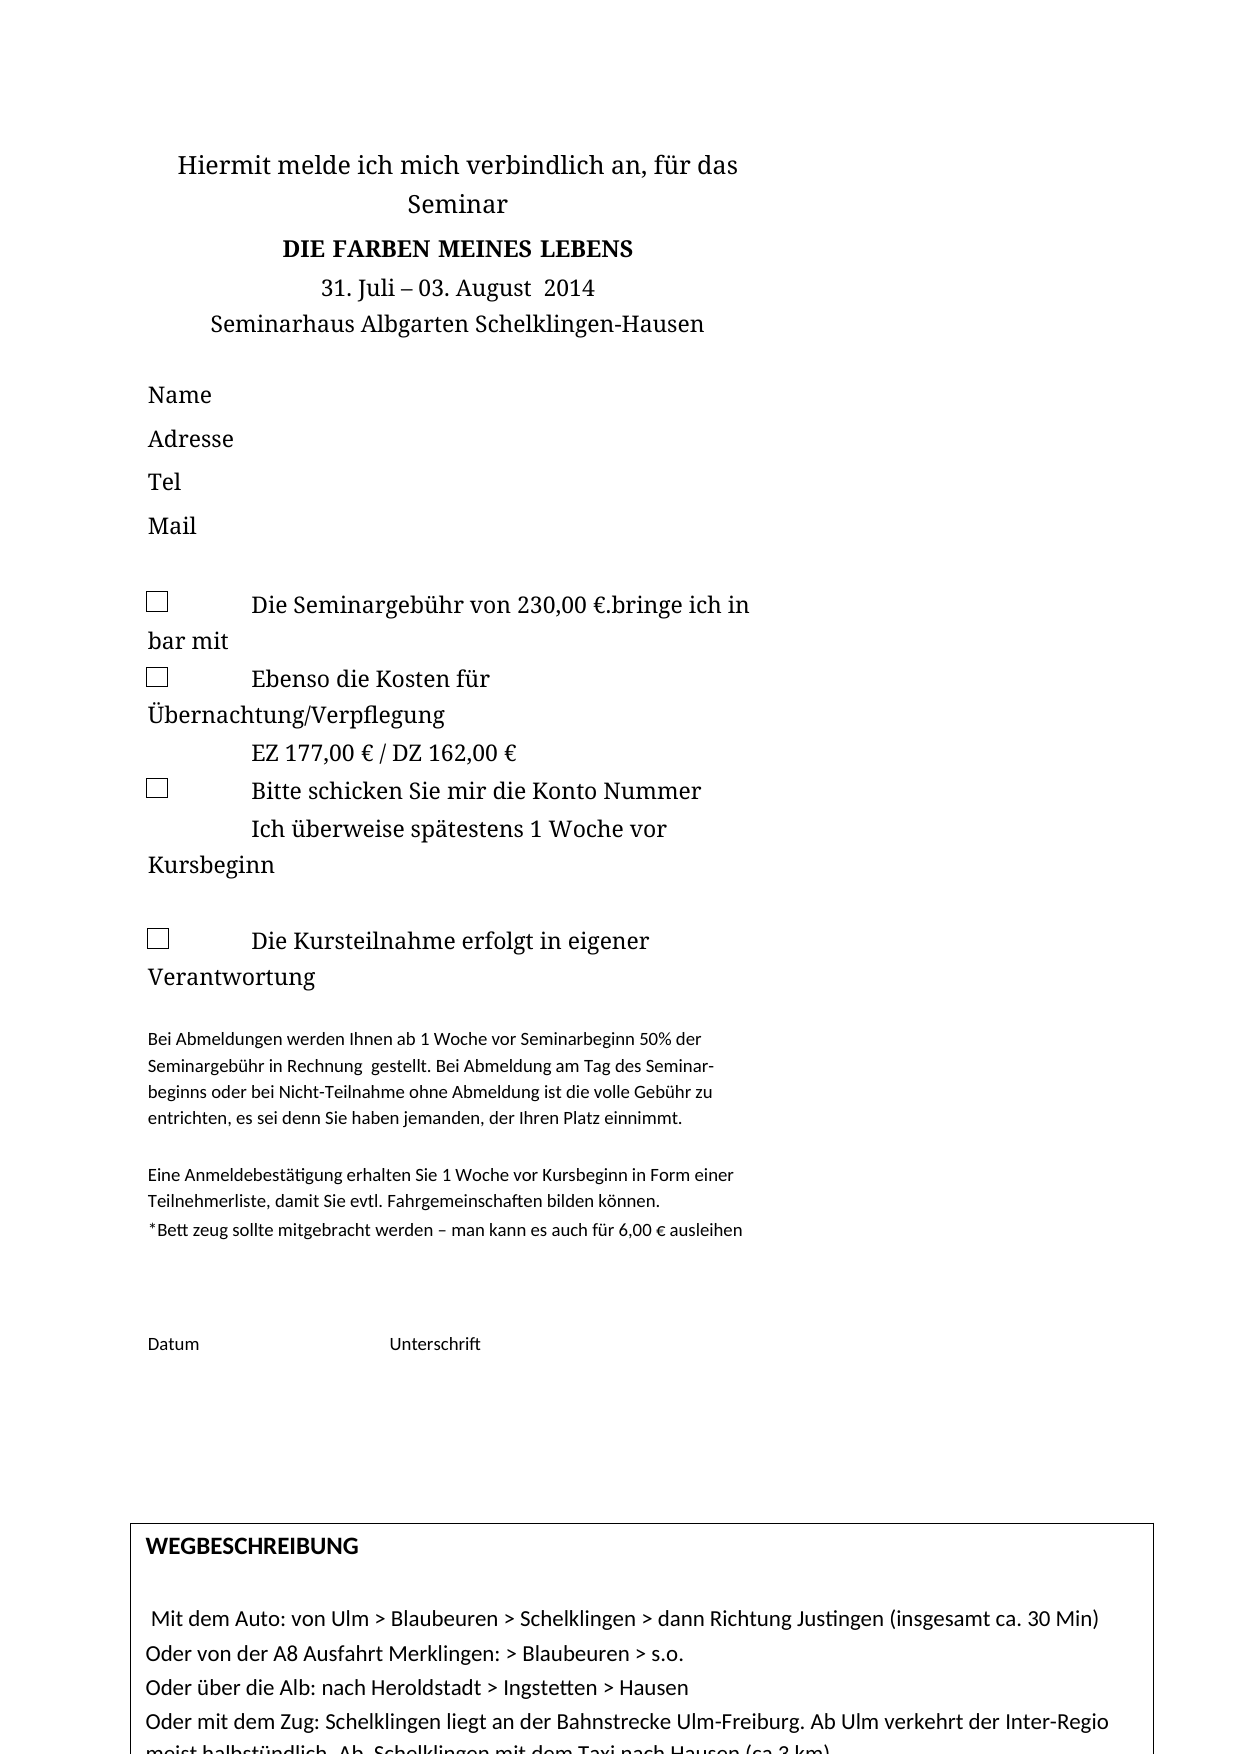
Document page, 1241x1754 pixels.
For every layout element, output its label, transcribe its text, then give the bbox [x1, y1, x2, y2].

text Tel [148, 466, 768, 497]
text Ebenso die Kosten für Übernachtung/Verpflegung [148, 663, 768, 730]
text *Bett zeug sollte mitgebracht werden – man kann es auch für 6,00 € ausleihen [148, 1218, 768, 1241]
text 31. Juli – 03. August 2014 [148, 272, 768, 303]
text EZ 177,00 € / DZ 162,00 € [148, 737, 768, 768]
text Seminarhaus Albgarten Schelklingen-Hausen [148, 307, 768, 339]
text die farben meines lebens [148, 226, 768, 266]
text Die Seminargebühr von 230,00 €.bringe ich in bar mit [148, 589, 768, 656]
text Mail [148, 510, 768, 541]
text Adresse [148, 423, 768, 454]
text Eine Anmeldebestätigung erhalten Sie 1 Woche vor Kursbeginn in Form einer Teilnehmerliste, damit Sie evtl. Fahrgemeinschaften bilden können. [148, 1163, 768, 1213]
text Hiermit melde ich mich verbindlich an, für das Seminar [148, 148, 768, 221]
text Datum Unterschrift [148, 1332, 768, 1355]
text Die Kursteilnahme erfolgt in eigener Verantwortung [148, 925, 768, 992]
text Ich überweise spätestens 1 Woche vor Kursbeginn [148, 813, 768, 880]
text Bei Abmeldungen werden Ihnen ab 1 Woche vor Seminarbeginn 50% der Seminargebühr in Rechnung gestellt. Bei Abmeldung am Tag des Seminar-beginns oder bei Nicht-Teilnahme ohne Abmeldung ist die volle Gebühr zu entrichten, es sei denn Sie haben jemanden, der Ihren Platz einnimmt. [148, 1027, 768, 1129]
text Name [148, 379, 768, 411]
text Bitte schicken Sie mir die Konto Nummer [148, 775, 768, 806]
